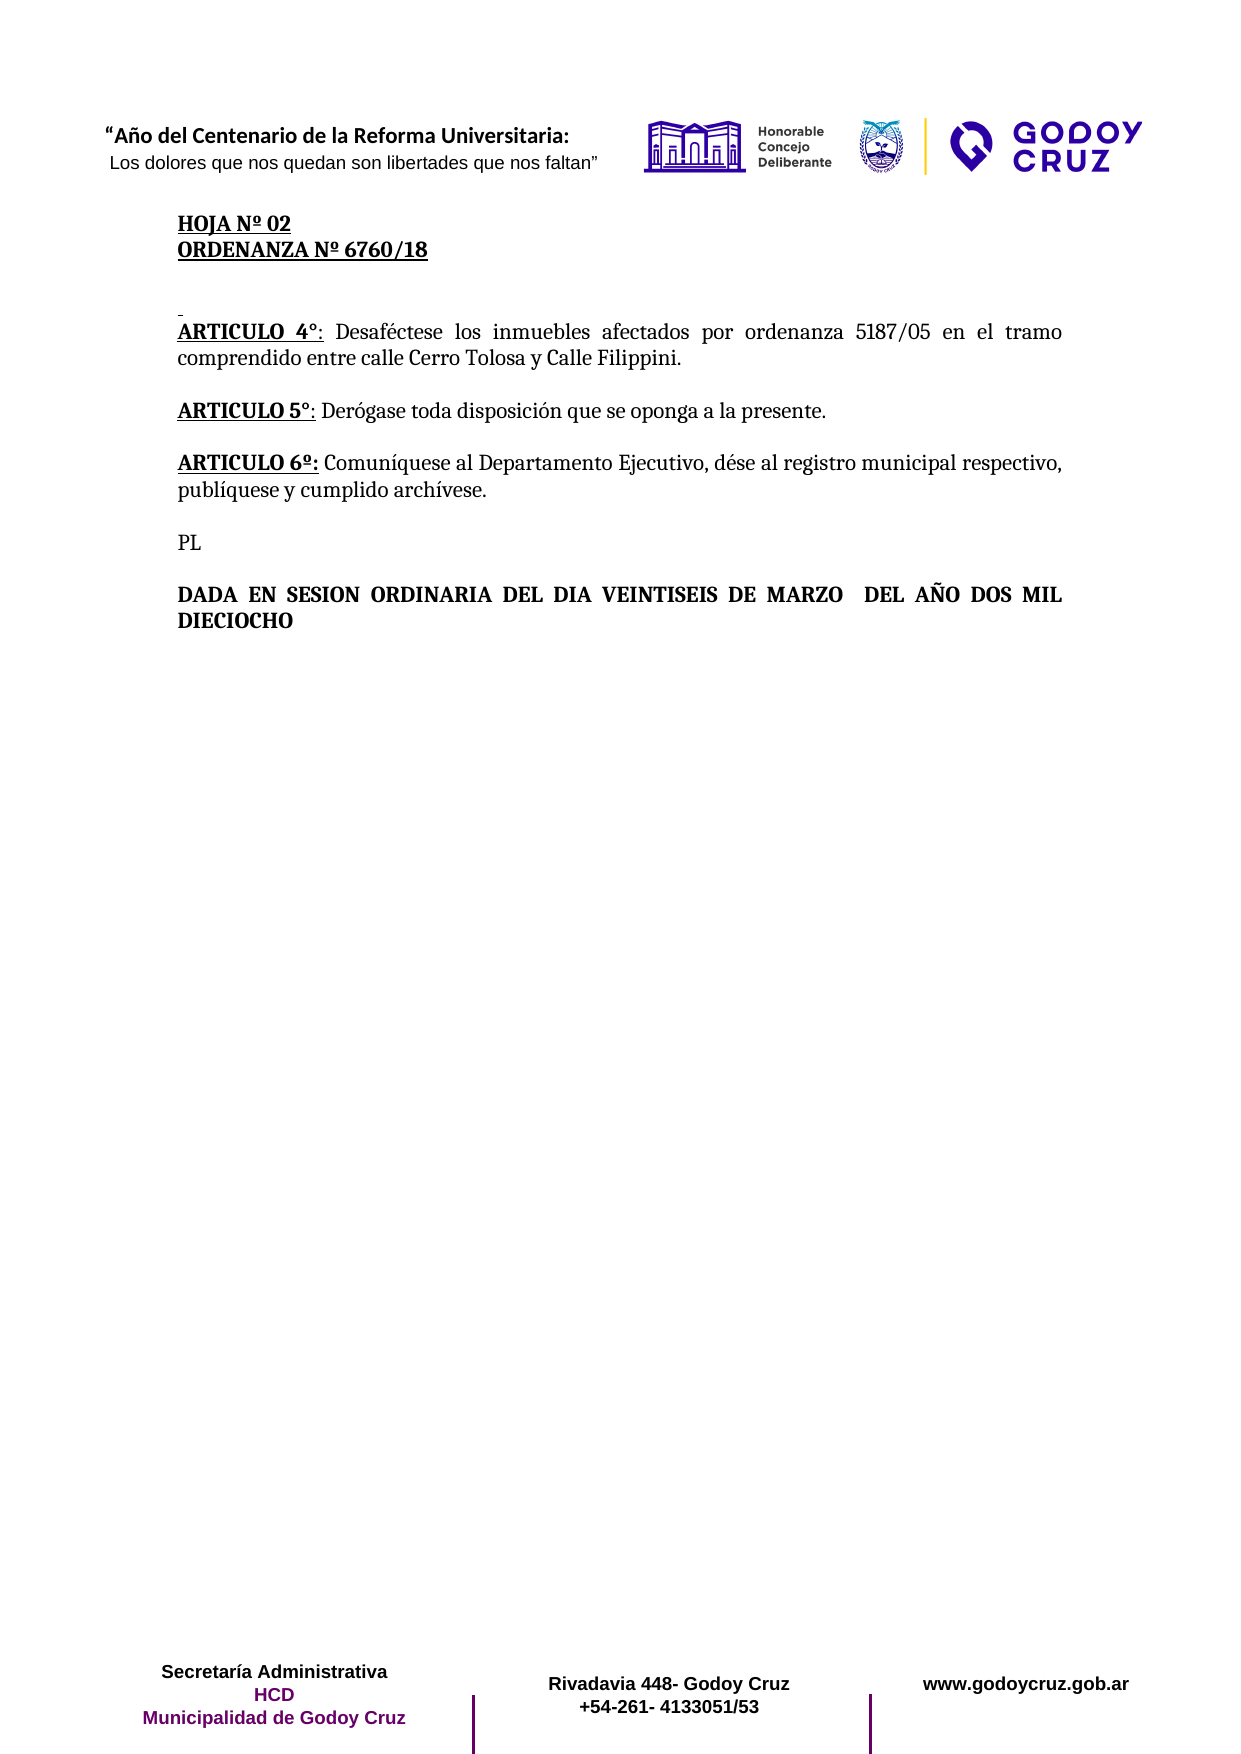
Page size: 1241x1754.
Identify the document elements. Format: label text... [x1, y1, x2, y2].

text PL [177, 529, 1063, 556]
text ORDENANZA Nº 6760/18 [177, 237, 1063, 263]
text ARTICULO 6º: Comuníquese al Departamento Ejecutivo, dése al registro municipal respectivo, publíquese y cumplido archívese. [177, 450, 1063, 503]
picture [643, 118, 1143, 175]
text ARTICULO 4°: Desaféctese los inmuebles afectados por ordenanza 5187/05 en el tramo comprendido entre calle Cerro Tolosa y Calle Filippini. [177, 318, 1063, 371]
text ARTICULO 5°: Derógase toda disposición que se oponga a la presente. [177, 397, 1063, 424]
text DADA EN SESION ORDINARIA DEL DIA VEINTISEIS DE MARZO DEL AÑO DOS MIL DIECIOCHO [177, 582, 1063, 635]
text HOJA Nº 02 [177, 211, 1063, 237]
